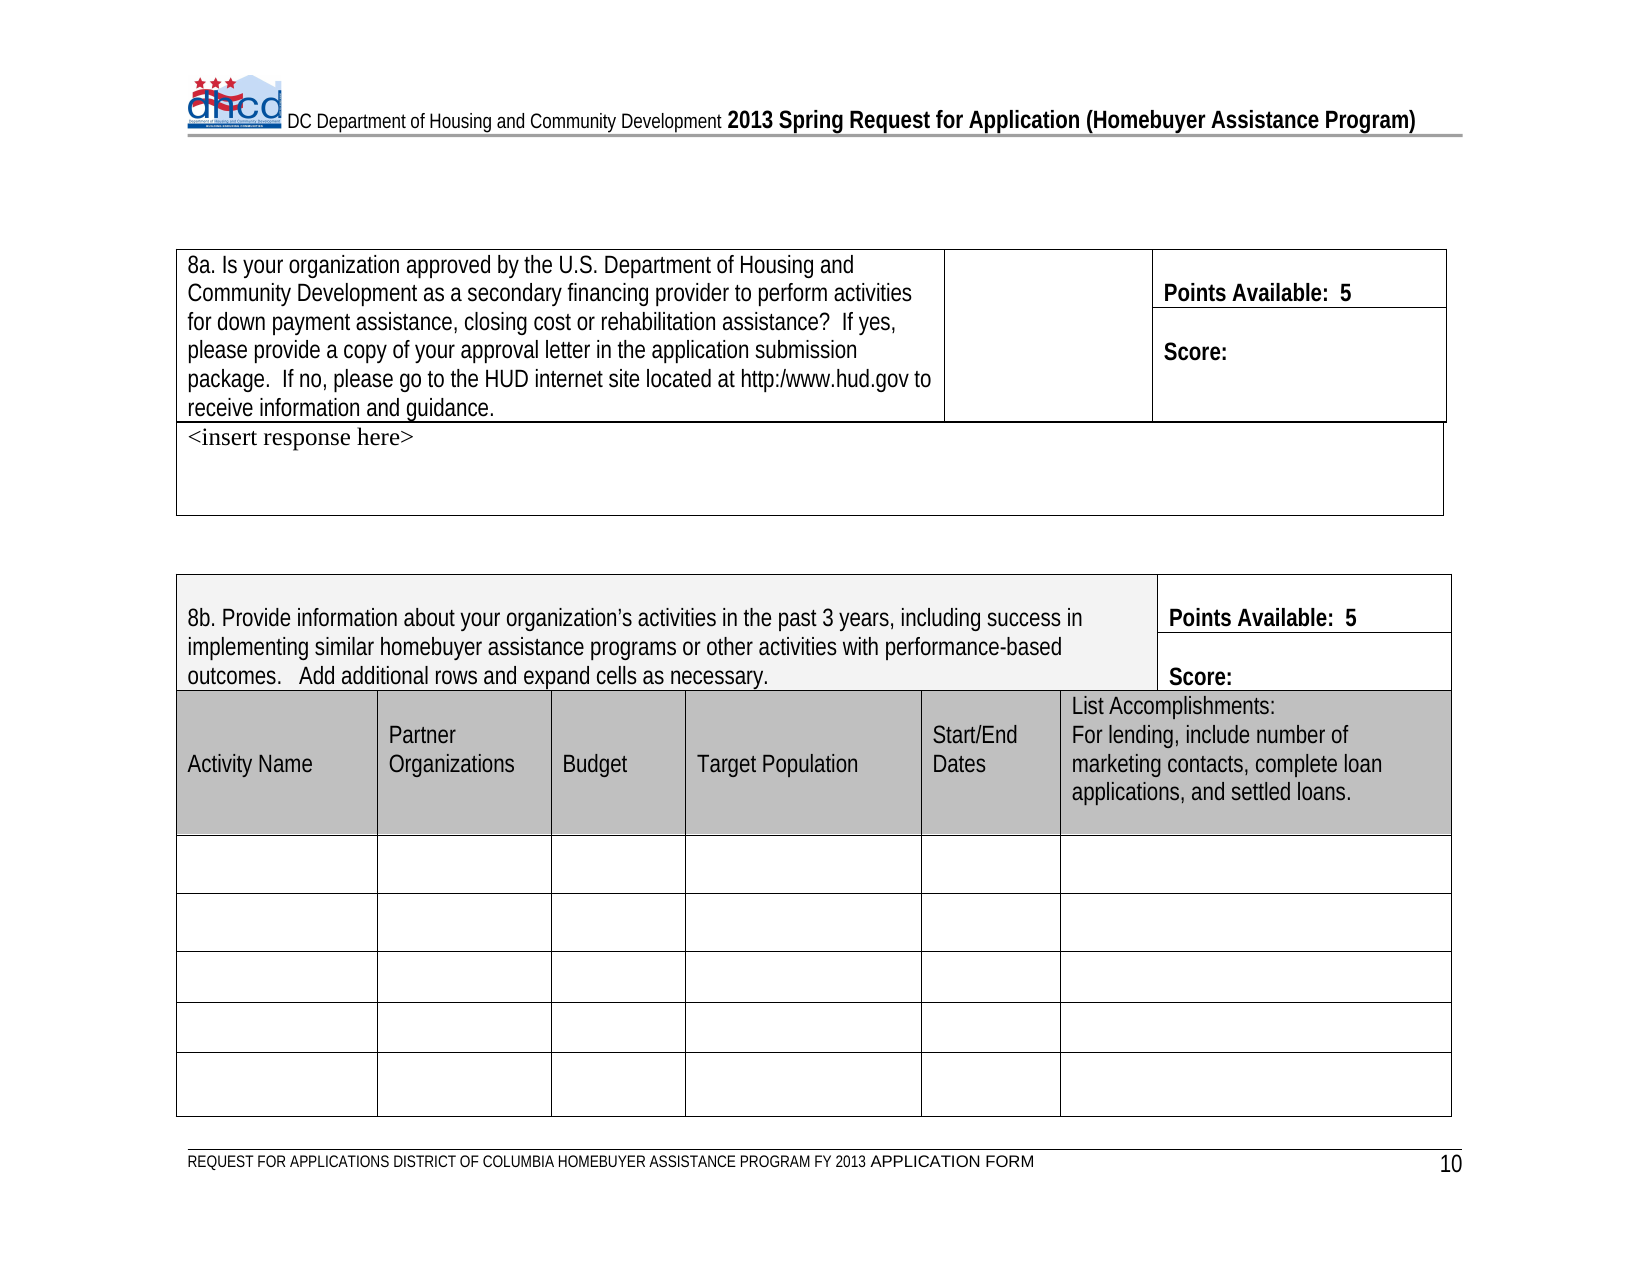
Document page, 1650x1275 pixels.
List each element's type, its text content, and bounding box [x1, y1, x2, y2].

table_cell [177, 952, 377, 1002]
table_header [945, 250, 1152, 421]
table_cell [1061, 1053, 1451, 1116]
table_cell Partner Organizations [378, 691, 551, 834]
table_cell [177, 1053, 377, 1116]
table_cell [552, 894, 685, 951]
table_cell [1061, 836, 1451, 893]
table_cell [686, 894, 921, 951]
table_header Points Available: 5 [1153, 250, 1446, 307]
table_cell Budget [552, 691, 685, 834]
table_cell [1061, 1003, 1451, 1052]
table_cell [378, 836, 551, 893]
table_cell List Accomplishments: For lending, include number of marketing contacts, complete loan applications, and settled loans. [1061, 691, 1451, 834]
table_cell [922, 952, 1060, 1002]
table_cell [378, 952, 551, 1002]
table_cell [1061, 952, 1451, 1002]
table_cell Score: [1158, 633, 1451, 690]
table_cell [177, 1003, 377, 1052]
table_cell [686, 1003, 921, 1052]
table_cell <insert response here> [177, 423, 1443, 515]
table_cell [552, 836, 685, 893]
table_cell [922, 836, 1060, 893]
table_cell [922, 1003, 1060, 1052]
table_cell [552, 1053, 685, 1116]
table_cell Target Population [686, 691, 921, 834]
table_cell Start/End Dates [922, 691, 1060, 834]
table_cell Score: [1153, 308, 1446, 421]
table_cell [1061, 894, 1451, 951]
table_cell [686, 836, 921, 893]
table_header 8a. Is your organization approved by the U.S. Department of Housing and Community Development as a secondary financing provider to perform activities for down payment assistance, closing cost or rehabilitation assistance? If yes, please provide a copy of your approval letter in the application submission package. If no, please go to the HUD internet site located at http:/www.hud.gov to receive information and guidance. [177, 250, 944, 421]
table_cell [378, 894, 551, 951]
table_cell [552, 952, 685, 1002]
table_cell [378, 1003, 551, 1052]
table_cell [552, 1003, 685, 1052]
table_cell [177, 894, 377, 951]
picture [187, 75, 282, 129]
table_cell [378, 1053, 551, 1116]
table_header Points Available: 5 [1158, 575, 1451, 632]
table_cell [686, 1053, 921, 1116]
table_cell [922, 1053, 1060, 1116]
table_cell [686, 952, 921, 1002]
table_cell [177, 836, 377, 893]
table_cell Activity Name [177, 691, 377, 834]
table_cell [922, 894, 1060, 951]
table_header 8b. Provide information about your organization’s activities in the past 3 years, including success in implementing similar homebuyer assistance programs or other activities with performance-based outcomes. Add additional rows and expand cells as necessary. [177, 575, 1157, 690]
